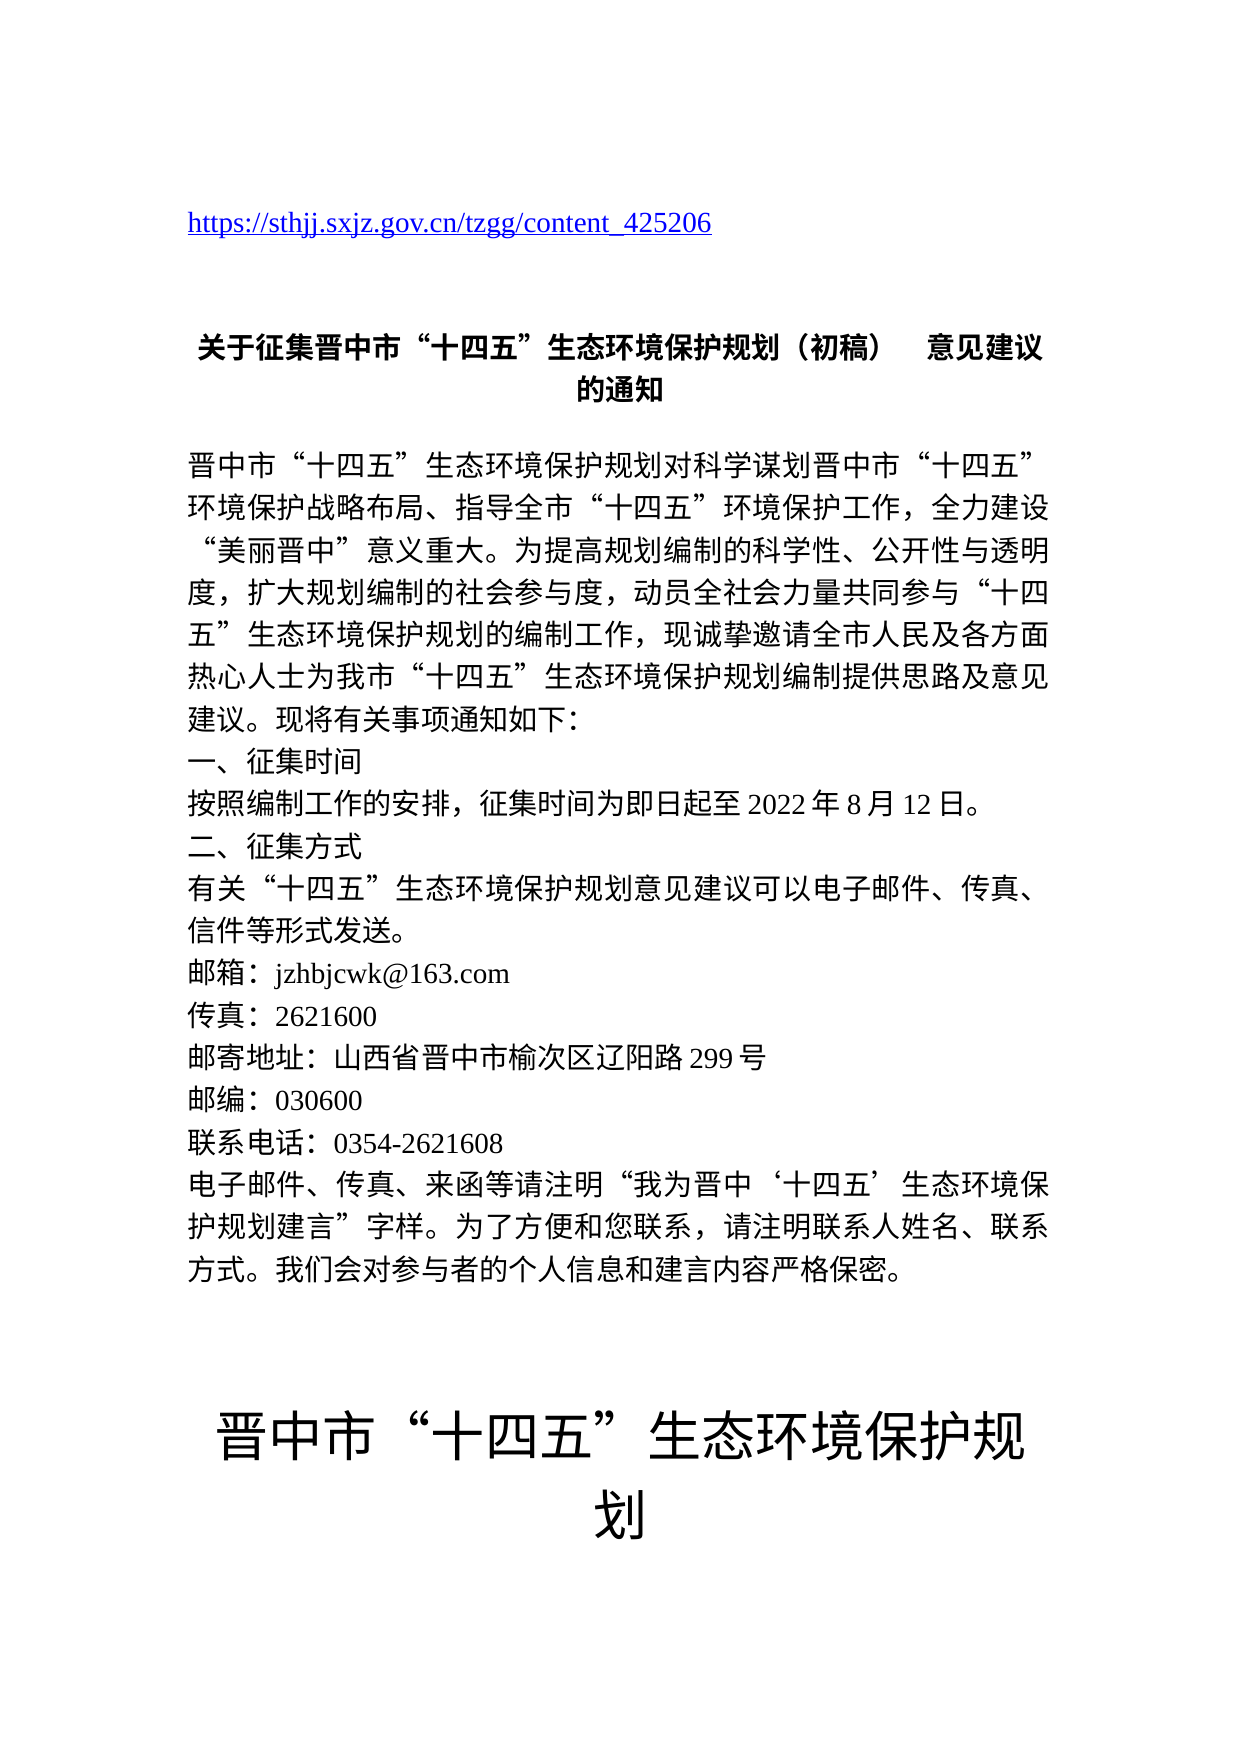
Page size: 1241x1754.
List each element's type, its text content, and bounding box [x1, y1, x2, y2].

text 传真：2621600 [187, 992, 1053, 1035]
text 有关“十四五”生态环境保护规划意见建议可以电子邮件、传真、信件等形式发送。 [187, 866, 1053, 950]
text 电子邮件、传真、来函等请注明“我为晋中‘十四五’生态环境保护规划建言”字样。为了方便和您联系，请注明联系人姓名、联系方式。我们会对参与者的个人信息和建言内容严格保密。 [187, 1162, 1053, 1288]
text 晋中市“十四五”生态环境保护规划对科学谋划晋中市“十四五”环境保护战略布局、指导全市“十四五”环境保护工作，全力建设“美丽晋中”意义重大。为提高规划编制的科学性、公开性与透明度，扩大规划编制的社会参与度，动员全社会力量共同参与“十四五”生态环境保护规划的编制工作，现诚挚邀请全市人民及各方面热心人士为我市“十四五”生态环境保护规划编制提供思路及意见建议。现将有关事项通知如下： [187, 443, 1053, 739]
text 二、征集方式 [187, 823, 1053, 866]
text 一、征集时间 [187, 739, 1053, 781]
text 邮箱：jzhbjcwk@163.com [187, 950, 1053, 992]
text 晋中市“十四五”生态环境保护规划 [187, 1394, 1053, 1551]
text 联系电话：0354-2621608 [187, 1119, 1053, 1162]
text 邮寄地址：山西省晋中市榆次区辽阳路299号 [187, 1035, 1053, 1077]
text 邮编：030600 [187, 1077, 1053, 1119]
text 关于征集晋中市“十四五”生态环境保护规划（初稿） 意见建议的通知 [187, 324, 1053, 409]
text 按照编制工作的安排，征集时间为即日起至2022年8月12日。 [187, 781, 1053, 823]
text https://sthjj.sxjz.gov.cn/tzgg/content_425206 [187, 205, 1053, 238]
